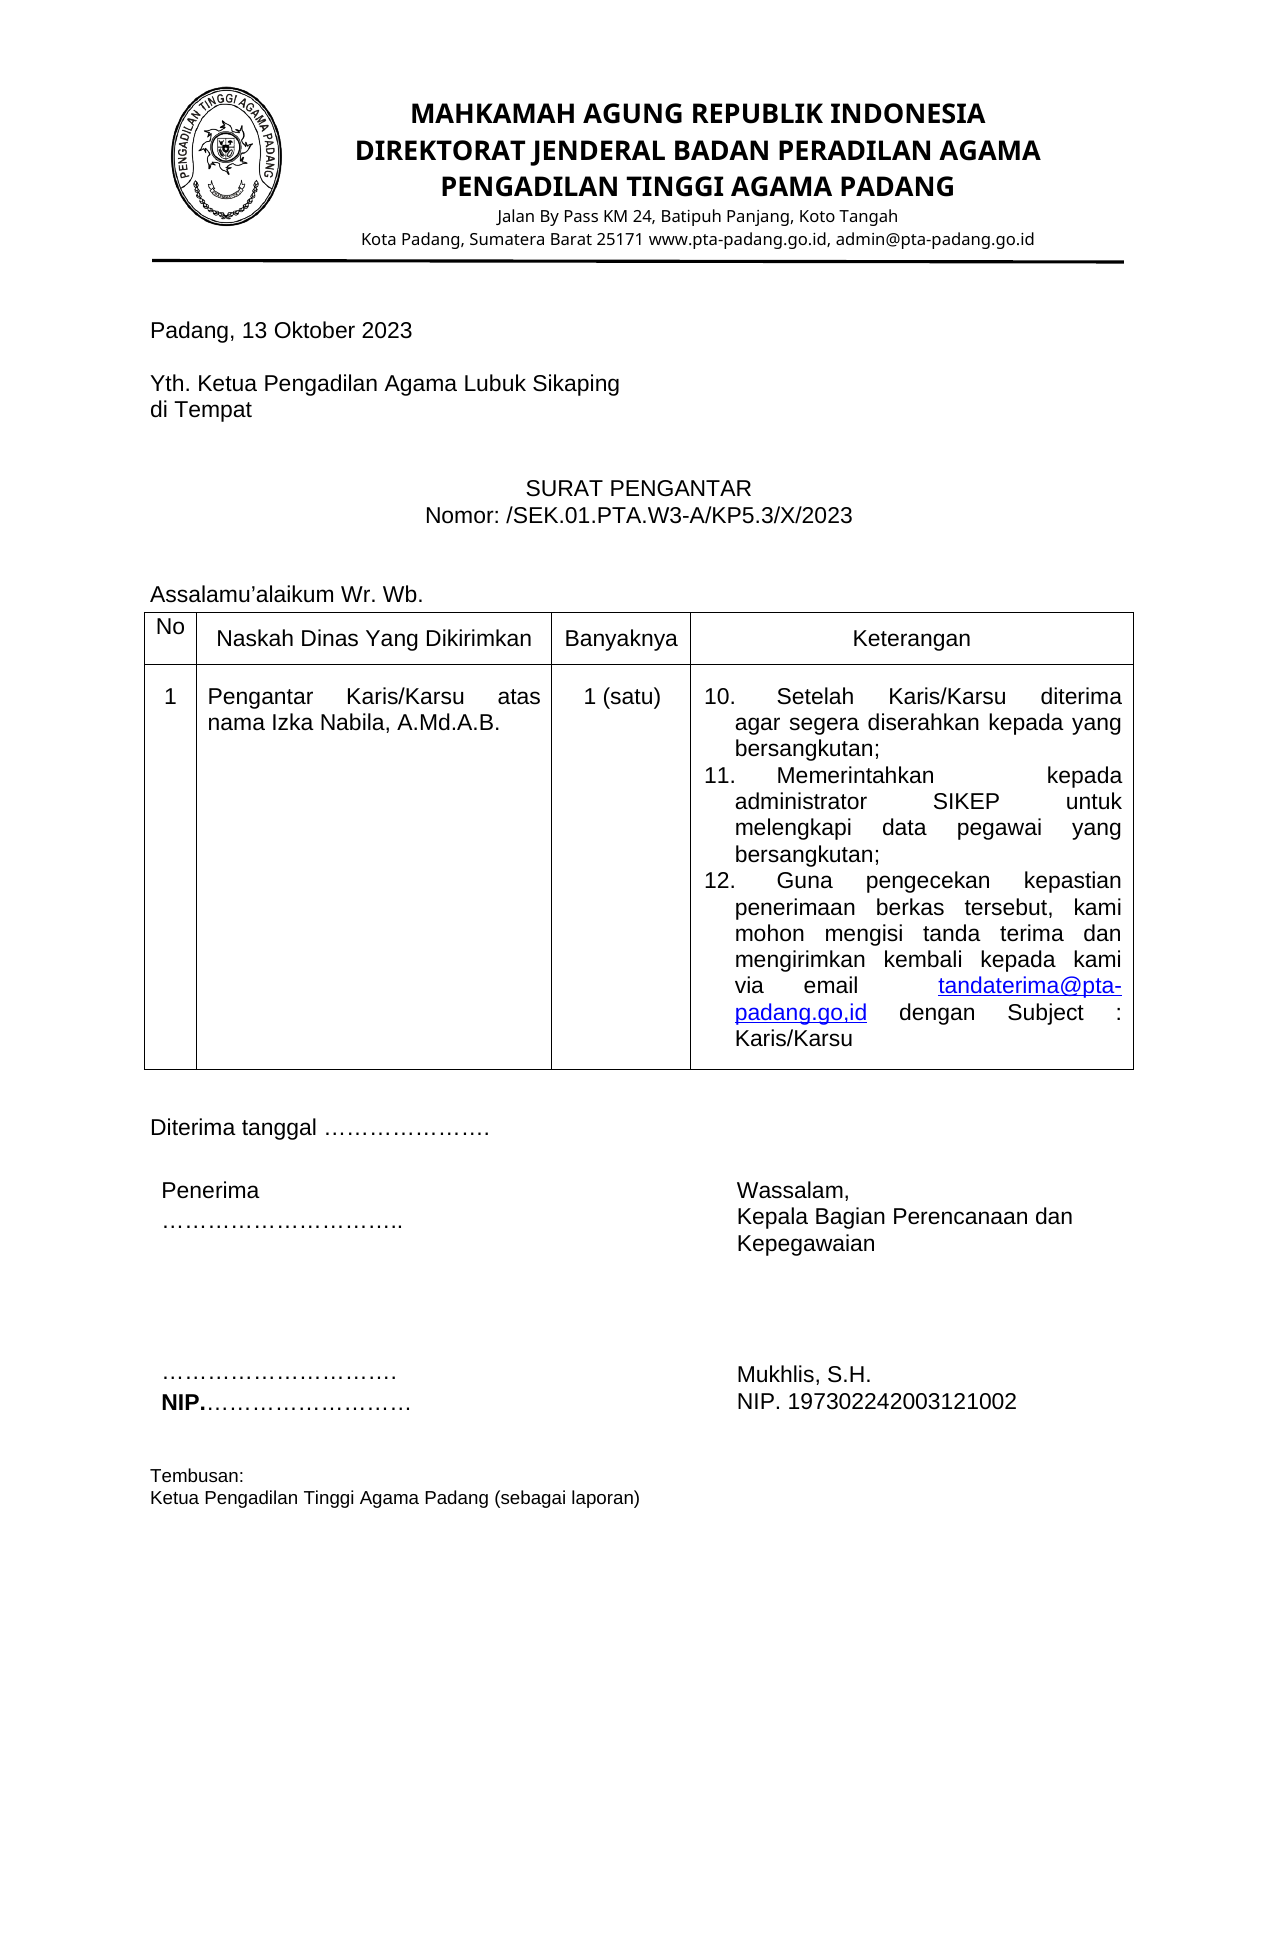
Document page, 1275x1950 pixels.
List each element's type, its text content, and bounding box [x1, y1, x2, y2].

picture [170, 86, 283, 227]
text MAHKAMAH AGUNG REPUBLIK INDONESIA [283, 94, 1127, 131]
text PENGADILAN TINGGI AGAMA PADANG [283, 168, 1127, 205]
text Jalan By Pass KM 24, Batipuh Panjang, Koto Tangah [283, 205, 1127, 227]
text Kota Padang, Sumatera Barat 25171 www.pta-padang.go.id, admin@pta-padang.go.id [268, 227, 1127, 250]
text Ketua Pengadilan Tinggi Agama Padang (sebagai laporan) [150, 1487, 1127, 1508]
table_header Penerima ………………………….. …………………………. NIP.……………………… [150, 1177, 725, 1439]
text Nomor: /SEK.01.PTA.W3-A/KP5.3/X/2023 [150, 502, 1127, 528]
table_header Naskah Dinas Yang Dikirimkan [197, 613, 551, 664]
table_header Keterangan [691, 613, 1133, 664]
table_cell 1 (satu) [552, 665, 690, 1069]
text Assalamu’alaikum Wr. Wb. [150, 581, 1127, 607]
text DIREKTORAT JENDERAL BADAN PERADILAN AGAMA [283, 131, 1127, 168]
text Diterima tanggal …………………. [150, 1114, 1127, 1140]
text Yth. Ketua Pengadilan Agama Lubuk Sikaping [150, 370, 1127, 396]
table_header Banyaknya [552, 613, 690, 664]
text di Tempat [150, 396, 1127, 423]
table_header Wassalam, Kepala Bagian Perencanaan dan Kepegawaian Mukhlis, S.H. NIP. 197302242003121002 [725, 1177, 1154, 1439]
text Tembusan: [150, 1465, 1127, 1487]
table_cell Pengantar Karis/Karsu atas nama Izka Nabila, A.Md.A.B. [197, 665, 551, 1069]
table_cell 1 [145, 665, 196, 1069]
table_header No [145, 613, 196, 664]
text Padang, 13 Oktober 2023 [150, 317, 1127, 343]
text SURAT PENGANTAR [150, 475, 1127, 502]
table_cell Setelah Karis/Karsu diterima agar segera diserahkan kepada yang bersangkutan; Memerintahkan kepada administrator SIKEP untuk melengkapi data pegawai yang bersangkutan; Guna pengecekan kepastian penerimaan berkas tersebut, kami mohon mengisi tanda terima dan mengirimkan kembali kepada kami via email tandaterima@pta-padang.go,id dengan Subject : Karis/Karsu [691, 665, 1133, 1069]
